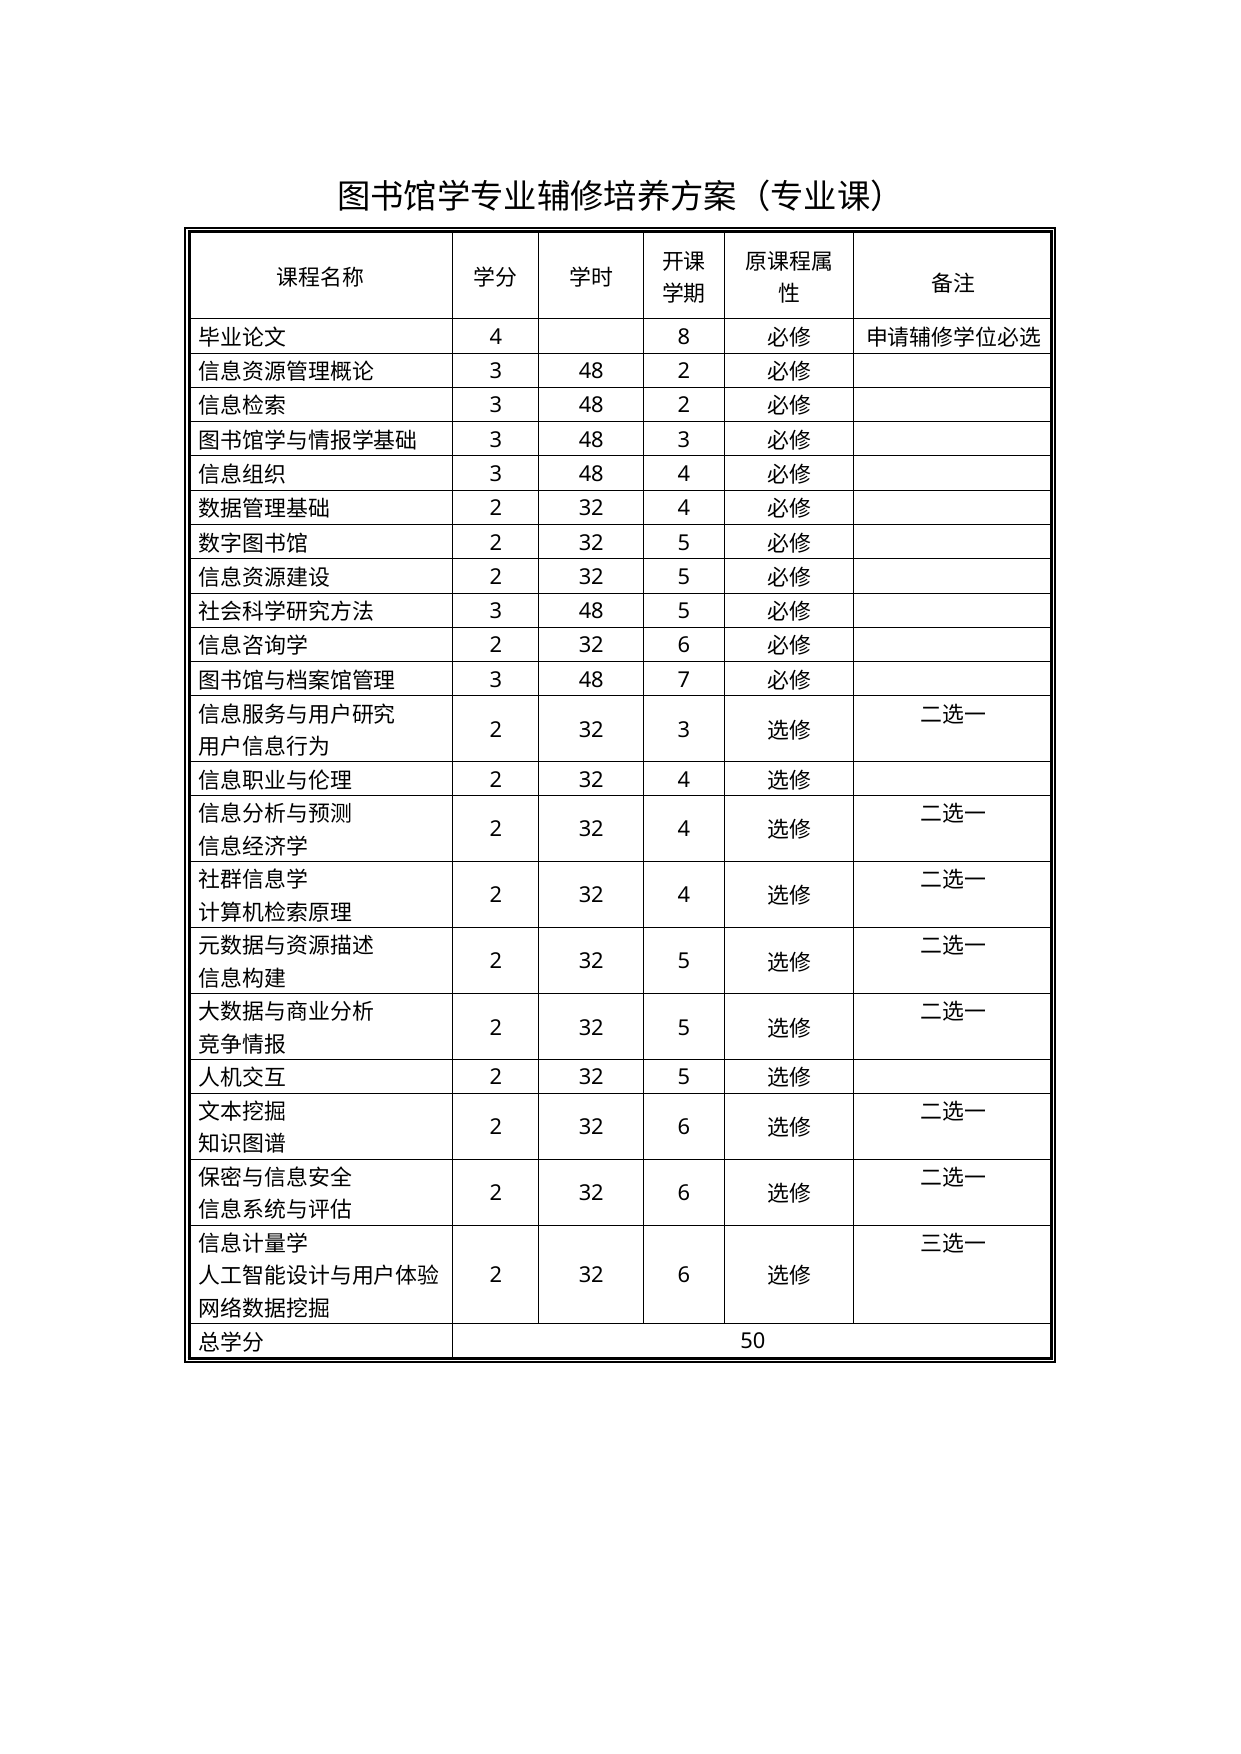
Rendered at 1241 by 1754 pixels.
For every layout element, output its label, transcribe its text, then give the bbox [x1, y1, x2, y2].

table_cell 5 [644, 559, 724, 592]
table_cell 选修 [725, 862, 853, 927]
table_cell 48 [539, 388, 643, 421]
table_cell 2 [453, 559, 538, 592]
table_cell 必修 [725, 388, 853, 421]
table_cell 32 [539, 628, 643, 661]
table_cell 信息检索 [191, 388, 452, 421]
table_cell 必修 [725, 456, 853, 489]
table_cell 3 [453, 456, 538, 489]
table_cell 32 [539, 796, 643, 861]
table_cell 二选一 [854, 862, 1050, 927]
table_cell 必修 [725, 525, 853, 558]
table_cell [854, 388, 1050, 421]
table_cell 选修 [725, 796, 853, 861]
table_cell 大数据与商业分析 竞争情报 [191, 994, 452, 1059]
table_cell 32 [539, 928, 643, 993]
table_header 学时 [539, 233, 643, 318]
table_cell 3 [453, 422, 538, 455]
table_cell 5 [644, 928, 724, 993]
table_cell 选修 [725, 1226, 853, 1323]
table_cell 信息计量学 人工智能设计与用户体验 网络数据挖掘 [191, 1226, 452, 1323]
table_cell [539, 319, 643, 352]
table_cell 5 [644, 594, 724, 627]
table_cell 毕业论文 [191, 319, 452, 352]
table_cell 文本挖掘 知识图谱 [191, 1094, 452, 1158]
table_cell 5 [644, 994, 724, 1059]
table_cell 图书馆与档案馆管理 [191, 662, 452, 695]
table_cell [854, 594, 1050, 627]
table_cell 5 [644, 525, 724, 558]
table_cell 3 [453, 662, 538, 695]
table_header 学分 [453, 233, 538, 318]
table_cell 数字图书馆 [191, 525, 452, 558]
table_cell [854, 456, 1050, 489]
text 图书馆学专业辅修培养方案（专业课） [187, 162, 1053, 227]
table_cell 必修 [725, 662, 853, 695]
table_header 备注 [854, 233, 1050, 318]
table_cell [854, 1060, 1050, 1092]
table_cell [854, 662, 1050, 695]
table_cell 4 [453, 319, 538, 352]
table_cell 2 [453, 696, 538, 761]
table_cell 32 [539, 1226, 643, 1323]
table_cell 48 [539, 662, 643, 695]
table_cell 7 [644, 662, 724, 695]
table_cell 二选一 [854, 696, 1050, 761]
table_cell 2 [644, 388, 724, 421]
table_cell 2 [453, 525, 538, 558]
table_cell 32 [539, 762, 643, 795]
table_cell 3 [644, 422, 724, 455]
table_cell 信息职业与伦理 [191, 762, 452, 795]
table_cell 6 [644, 1094, 724, 1158]
table_cell 32 [539, 1094, 643, 1158]
table_cell 选修 [725, 696, 853, 761]
table_cell 二选一 [854, 1094, 1050, 1158]
table_cell 必修 [725, 559, 853, 592]
table_cell 申请辅修学位必选 [854, 319, 1050, 352]
table_cell 选修 [725, 994, 853, 1059]
table_cell 2 [453, 762, 538, 795]
table_cell 6 [644, 1226, 724, 1323]
table_cell [854, 491, 1050, 524]
table_cell 48 [539, 354, 643, 387]
table_cell 必修 [725, 354, 853, 387]
table_cell 图书馆学与情报学基础 [191, 422, 452, 455]
table_cell [854, 762, 1050, 795]
table_cell [854, 559, 1050, 592]
table_cell 2 [453, 796, 538, 861]
table_cell 必修 [725, 422, 853, 455]
table_cell 选修 [725, 1094, 853, 1158]
table_cell 4 [644, 491, 724, 524]
table_cell 二选一 [854, 796, 1050, 861]
table_cell [854, 422, 1050, 455]
table_cell 2 [453, 1094, 538, 1158]
table_cell 信息咨询学 [191, 628, 452, 661]
table_cell 4 [644, 456, 724, 489]
table_cell 人机交互 [191, 1060, 452, 1092]
table_cell 选修 [725, 928, 853, 993]
table_cell 保密与信息安全 信息系统与评估 [191, 1160, 452, 1224]
table_cell 6 [644, 1160, 724, 1224]
table_cell 信息服务与用户研究 用户信息行为 [191, 696, 452, 761]
table_cell 信息资源管理概论 [191, 354, 452, 387]
table_cell 信息组织 [191, 456, 452, 489]
table_cell 2 [453, 491, 538, 524]
table_cell 32 [539, 1160, 643, 1224]
table_cell 48 [539, 594, 643, 627]
table_cell 社会科学研究方法 [191, 594, 452, 627]
table_cell 社群信息学 计算机检索原理 [191, 862, 452, 927]
table_cell 3 [453, 354, 538, 387]
table_header 课程名称 [191, 233, 452, 318]
table_cell 二选一 [854, 1160, 1050, 1224]
table_cell 2 [644, 354, 724, 387]
table_cell 信息资源建设 [191, 559, 452, 592]
table_cell 3 [453, 594, 538, 627]
table_cell 2 [453, 928, 538, 993]
table_cell 32 [539, 994, 643, 1059]
table_cell 2 [453, 628, 538, 661]
table_cell 2 [453, 994, 538, 1059]
table_cell 总学分 [191, 1324, 452, 1357]
table_cell 必修 [725, 628, 853, 661]
table_header 开课学期 [644, 233, 724, 318]
table_cell 3 [453, 388, 538, 421]
table_cell 信息分析与预测 信息经济学 [191, 796, 452, 861]
table_cell [854, 525, 1050, 558]
table_cell 2 [453, 1060, 538, 1092]
table_cell 2 [453, 1160, 538, 1224]
table_cell 4 [644, 762, 724, 795]
table_cell 32 [539, 1060, 643, 1092]
table_cell 32 [539, 525, 643, 558]
table_cell 6 [644, 628, 724, 661]
table_cell 元数据与资源描述 信息构建 [191, 928, 452, 993]
table_cell [854, 354, 1050, 387]
table_cell 三选一 [854, 1226, 1050, 1323]
table_cell 5 [644, 1060, 724, 1092]
table_cell 2 [453, 1226, 538, 1323]
table_cell 32 [539, 559, 643, 592]
table_cell 4 [644, 862, 724, 927]
table_cell 二选一 [854, 928, 1050, 993]
table_cell 50 [453, 1324, 1050, 1357]
table_cell 必修 [725, 319, 853, 352]
table_cell 48 [539, 456, 643, 489]
table_cell 8 [644, 319, 724, 352]
table_cell 48 [539, 422, 643, 455]
table_cell 必修 [725, 594, 853, 627]
table_cell 选修 [725, 762, 853, 795]
table_cell 选修 [725, 1060, 853, 1092]
table_cell 3 [644, 696, 724, 761]
table_cell 32 [539, 491, 643, 524]
table_cell 选修 [725, 1160, 853, 1224]
table_header 原课程属性 [725, 233, 853, 318]
table_cell 32 [539, 696, 643, 761]
table_cell 32 [539, 862, 643, 927]
table_cell 二选一 [854, 994, 1050, 1059]
table_cell 4 [644, 796, 724, 861]
table_cell 数据管理基础 [191, 491, 452, 524]
table_cell [854, 628, 1050, 661]
table_cell 必修 [725, 491, 853, 524]
table_cell 2 [453, 862, 538, 927]
